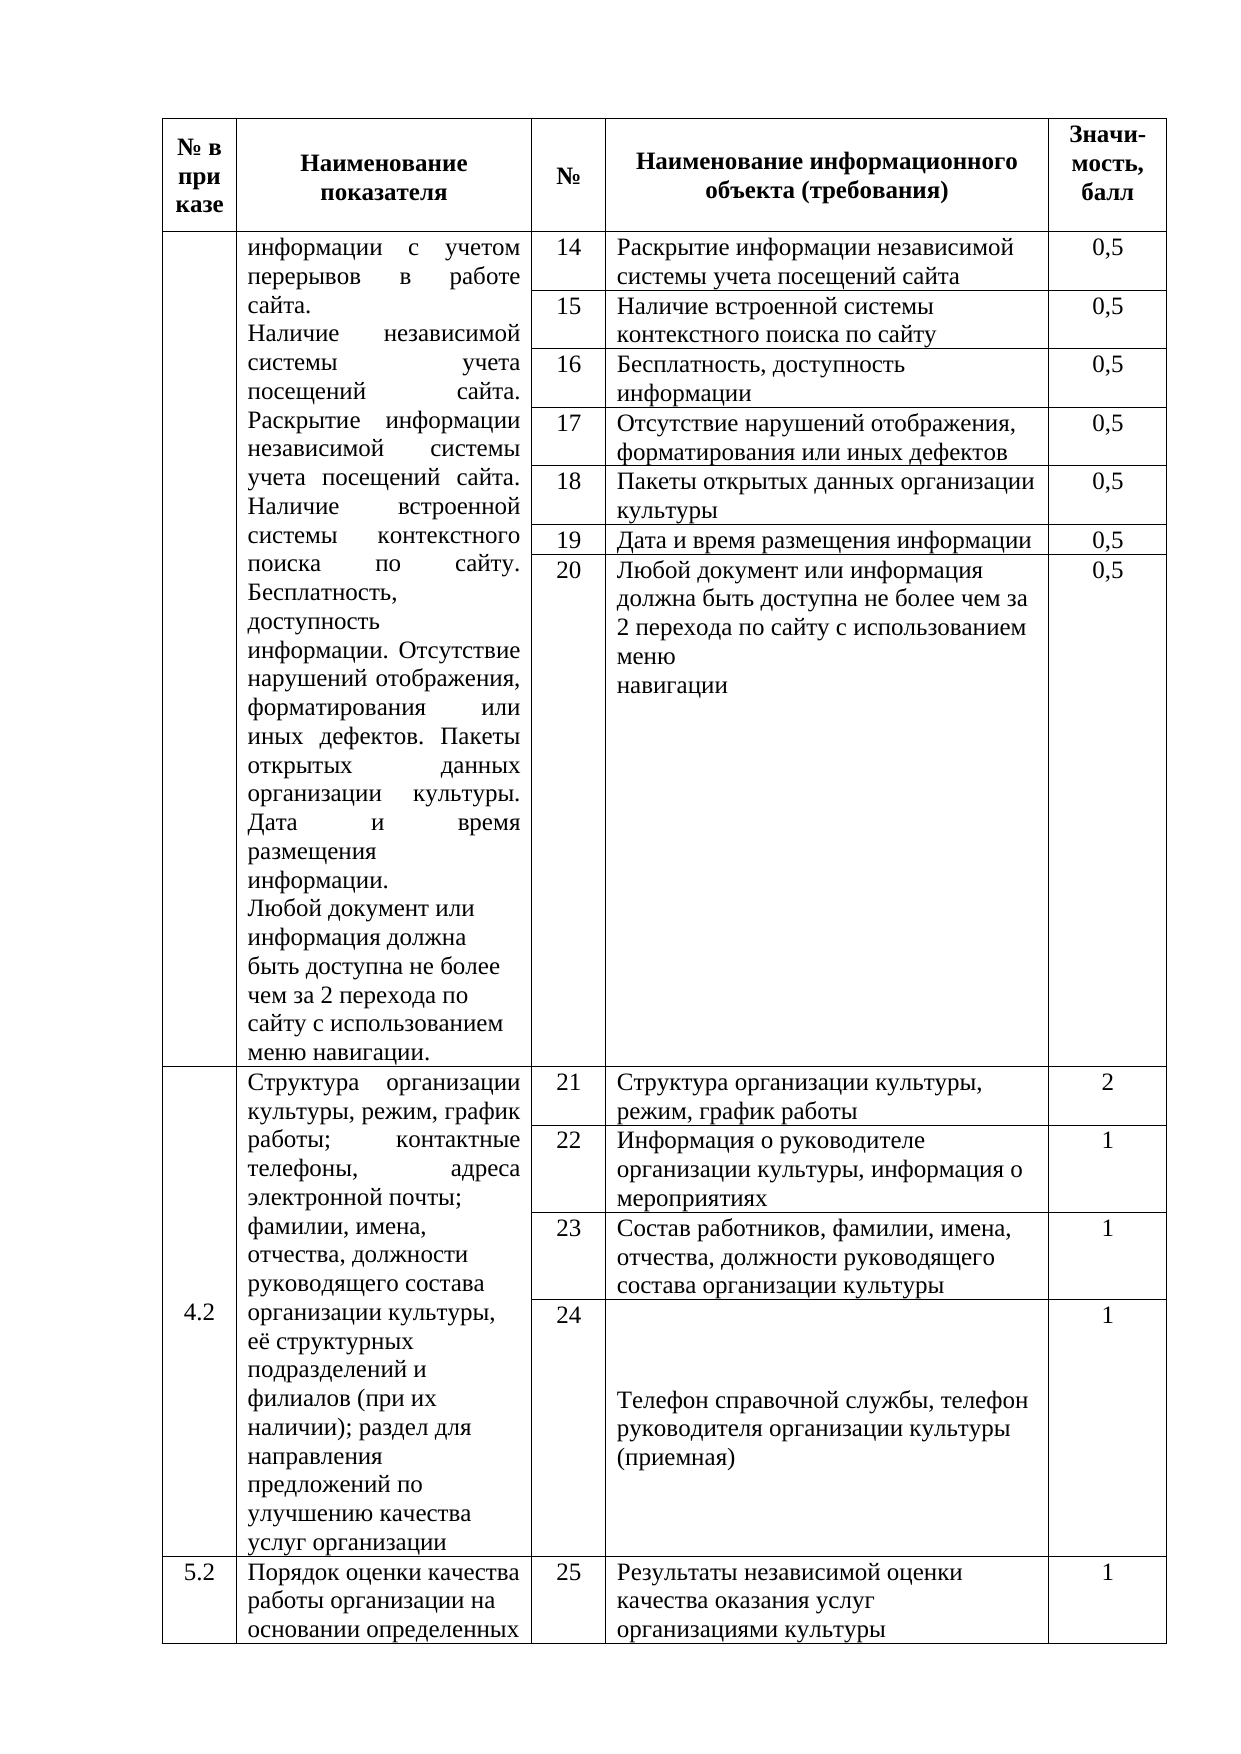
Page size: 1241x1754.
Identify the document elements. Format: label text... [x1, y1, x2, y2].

table_header Значи-мость, балл [1049, 119, 1166, 231]
table_cell Дата и время размещения информации [606, 525, 1048, 554]
table_cell 18 [532, 466, 605, 524]
table_header Наименование показателя [237, 119, 531, 231]
table_cell 25 [532, 1557, 605, 1643]
table_cell 1 [1049, 1557, 1166, 1643]
table_cell 2 [1049, 1067, 1166, 1124]
table_cell Состав работников, фамилии, имена, отчества, должности руководящего состава организации культуры [606, 1213, 1048, 1299]
table_cell Любой документ или информация должна быть доступна не более чем за 2 перехода по сайту с использованием меню навигации [606, 555, 1048, 1066]
table_cell 0,5 [1049, 349, 1166, 407]
table_cell Наличие встроенной системы контекстного поиска по сайту [606, 291, 1048, 348]
table_cell Бесплатность, доступность информации [606, 349, 1048, 407]
table_cell 1 [1049, 1213, 1166, 1299]
table_cell 1 [1049, 1300, 1166, 1556]
table_cell Структура организации культуры, режим, график работы [606, 1067, 1048, 1124]
table_header Наименование информационного объекта (требования) [606, 119, 1048, 231]
table_cell Информация о руководителе организации культуры, информация о мероприятиях [606, 1126, 1048, 1212]
table_cell 14 [532, 232, 605, 290]
table_cell 21 [532, 1067, 605, 1124]
table_cell 0,5 [1049, 408, 1166, 465]
table_cell Результаты независимой оценки качества оказания услуг организациями культуры [606, 1557, 1048, 1643]
table_cell 5.2 [163, 1557, 236, 1643]
table_cell 0,5 [1049, 466, 1166, 524]
table_cell 20 [532, 555, 605, 1066]
table_cell 17 [532, 408, 605, 465]
table_cell Отсутствие нарушений отображения, форматирования или иных дефектов [606, 408, 1048, 465]
table_cell Пакеты открытых данных организации культуры [606, 466, 1048, 524]
table_cell 0,5 [1049, 291, 1166, 348]
table_cell 24 [532, 1300, 605, 1556]
table_cell 19 [532, 525, 605, 554]
table_cell 23 [532, 1213, 605, 1299]
table_cell Телефон справочной службы, телефон руководителя организации культуры (приемная) [606, 1300, 1048, 1556]
table_cell 22 [532, 1126, 605, 1212]
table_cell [237, 1557, 531, 1643]
table_header № [532, 119, 605, 231]
table_cell 0,5 [1049, 232, 1166, 290]
table_cell 0,5 [1049, 555, 1166, 1066]
table_cell Раскрытие информации независимой системы учета посещений сайта [606, 232, 1048, 290]
table_cell 16 [532, 349, 605, 407]
table_cell 4.2 [163, 1067, 236, 1556]
table_cell 15 [532, 291, 605, 348]
table_cell 1 [1049, 1126, 1166, 1212]
table_header № в приказе [163, 119, 236, 231]
table_cell 0,5 [1049, 525, 1166, 554]
table_cell Структура организации культуры, режим, график работы; контактные телефоны, адреса электронной почты; фамилии, имена, отчества, должности руководящего состава организации культуры, её структурных подразделений и филиалов (при их наличии); раздел для направления предложений по улучшению качества услуг организации [237, 1067, 531, 1556]
